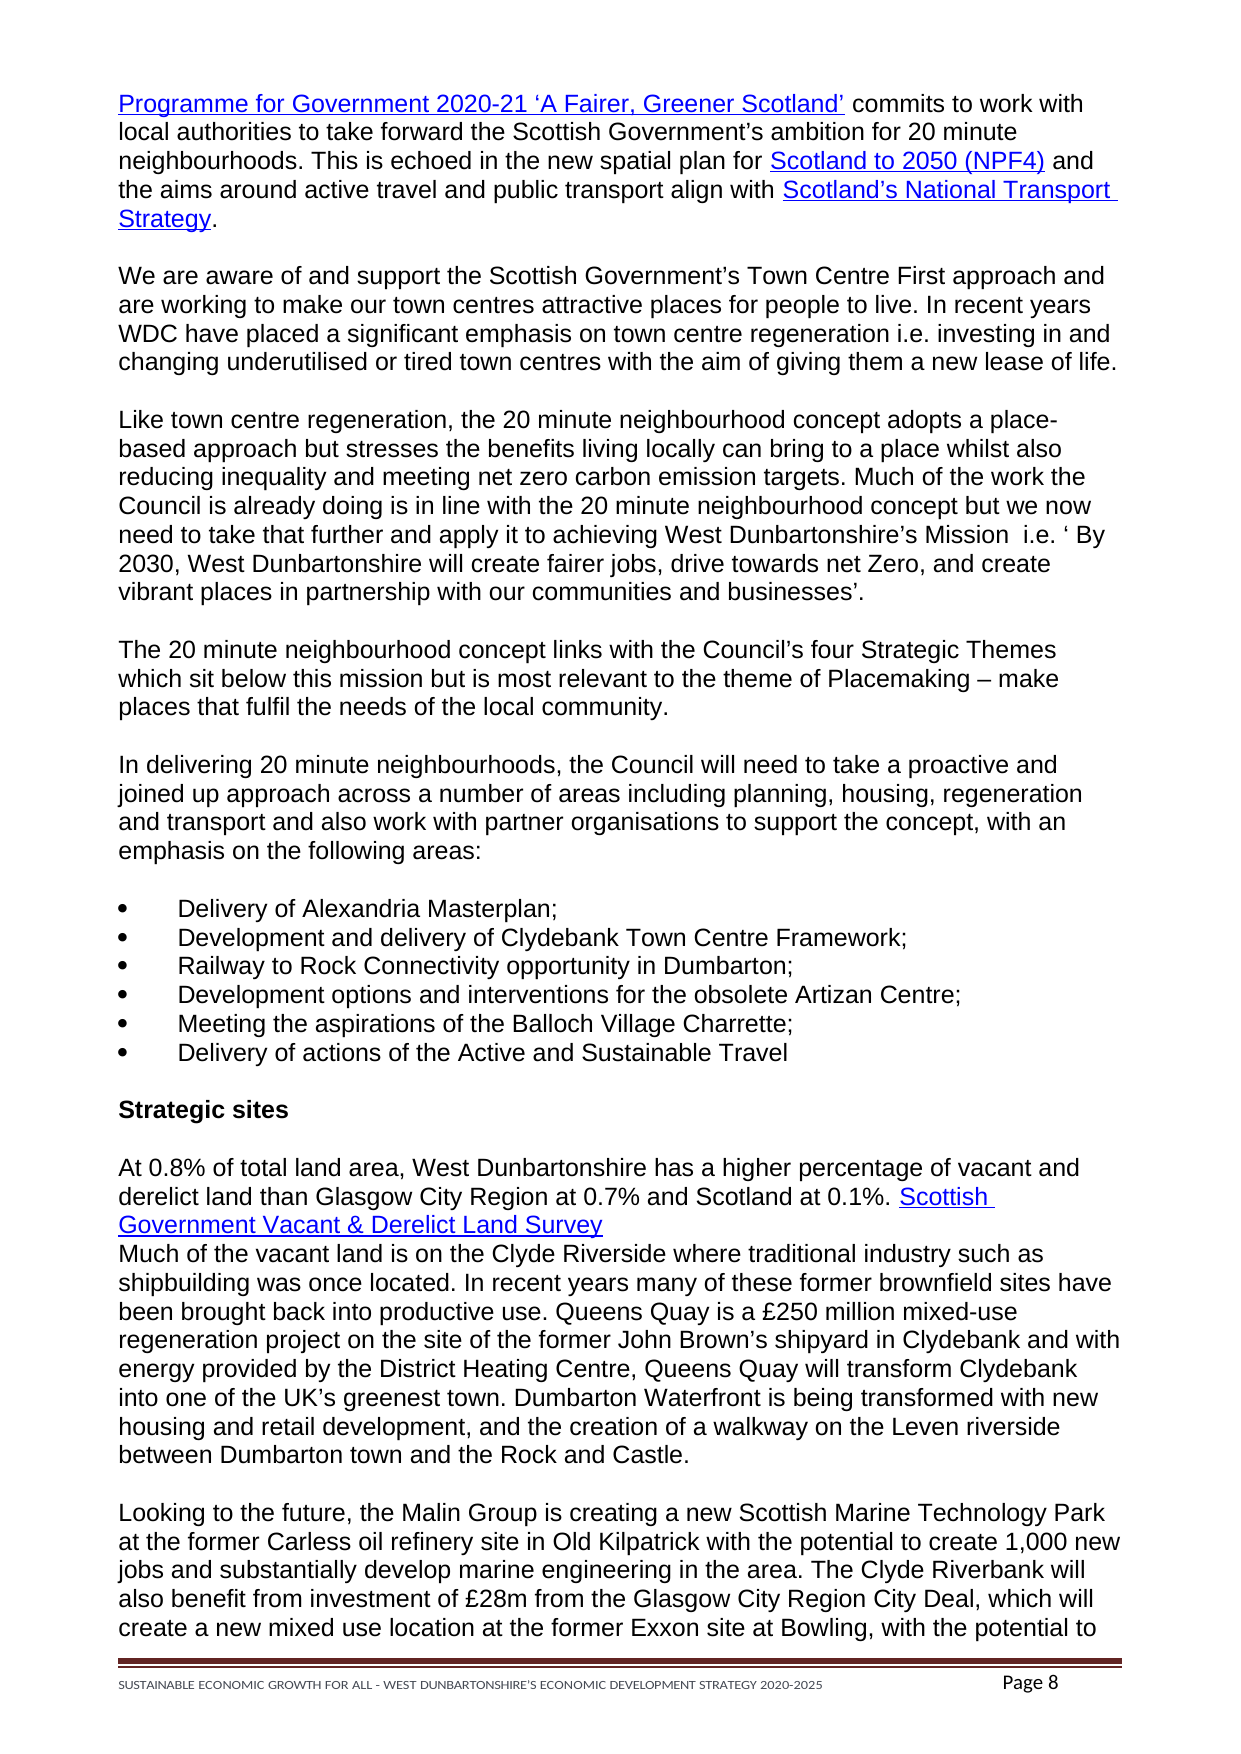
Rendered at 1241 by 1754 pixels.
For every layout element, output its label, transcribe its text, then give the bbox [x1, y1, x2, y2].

text Strategic sites [118, 1096, 1122, 1124]
list Railway to Rock Connectivity opportunity in Dumbarton; [118, 951, 1122, 980]
text We are aware of and support the Scottish Government’s Town Centre First approach and are working to make our town centres attractive places for people to live. In recent years WDC have placed a significant emphasis on town centre regeneration i.e. investing in and changing underutilised or tired town centres with the aim of giving them a new lease of life. [118, 261, 1122, 376]
list Delivery of Alexandria Masterplan; [118, 894, 1122, 922]
text In delivering 20 minute neighbourhoods, the Council will need to take a proactive and joined up approach across a number of areas including planning, housing, regeneration and transport and also work with partner organisations to support the concept, with an emphasis on the following areas: [118, 750, 1122, 865]
text The 20 minute neighbourhood concept links with the Council’s four Strategic Themes which sit below this mission but is most relevant to the theme of Placemaking – make places that fulfil the needs of the local community. [118, 635, 1122, 721]
text Much of the vacant land is on the Clyde Riverside where traditional industry such as shipbuilding was once located. In recent years many of these former brownfield sites have been brought back into productive use. Queens Quay is a £250 million mixed-use regeneration project on the site of the former John Brown’s shipyard in Clydebank and with energy provided by the District Heating Centre, Queens Quay will transform Clydebank into one of the UK’s greenest town. Dumbarton Waterfront is being transformed with new housing and retail development, and the creation of a walkway on the Leven riverside between Dumbarton town and the Rock and Castle. [118, 1239, 1122, 1469]
text Like town centre regeneration, the 20 minute neighbourhood concept adopts a place-based approach but stresses the benefits living locally can bring to a place whilst also reducing inequality and meeting net zero carbon emission targets. Much of the work the Council is already doing is in line with the 20 minute neighbourhood concept but we now need to take that further and apply it to achieving West Dunbartonshire’s Mission i.e. ‘ By 2030, West Dunbartonshire will create fairer jobs, drive towards net Zero, and create vibrant places in partnership with our communities and businesses’. [118, 405, 1122, 606]
list Development and delivery of Clydebank Town Centre Framework; [118, 922, 1122, 951]
list Development options and interventions for the obsolete Artizan Centre; [118, 980, 1122, 1009]
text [118, 89, 1122, 232]
list Delivery of actions of the Active and Sustainable Travel [118, 1038, 1122, 1067]
list Meeting the aspirations of the Balloch Village Charrette; [118, 1009, 1122, 1038]
text At 0.8% of total land area, West Dunbartonshire has a higher percentage of vacant and derelict land than Glasgow City Region at 0.7% and Scotland at 0.1%. Scottish Government Vacant & Derelict Land Survey [118, 1153, 1122, 1239]
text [118, 1498, 1122, 1642]
